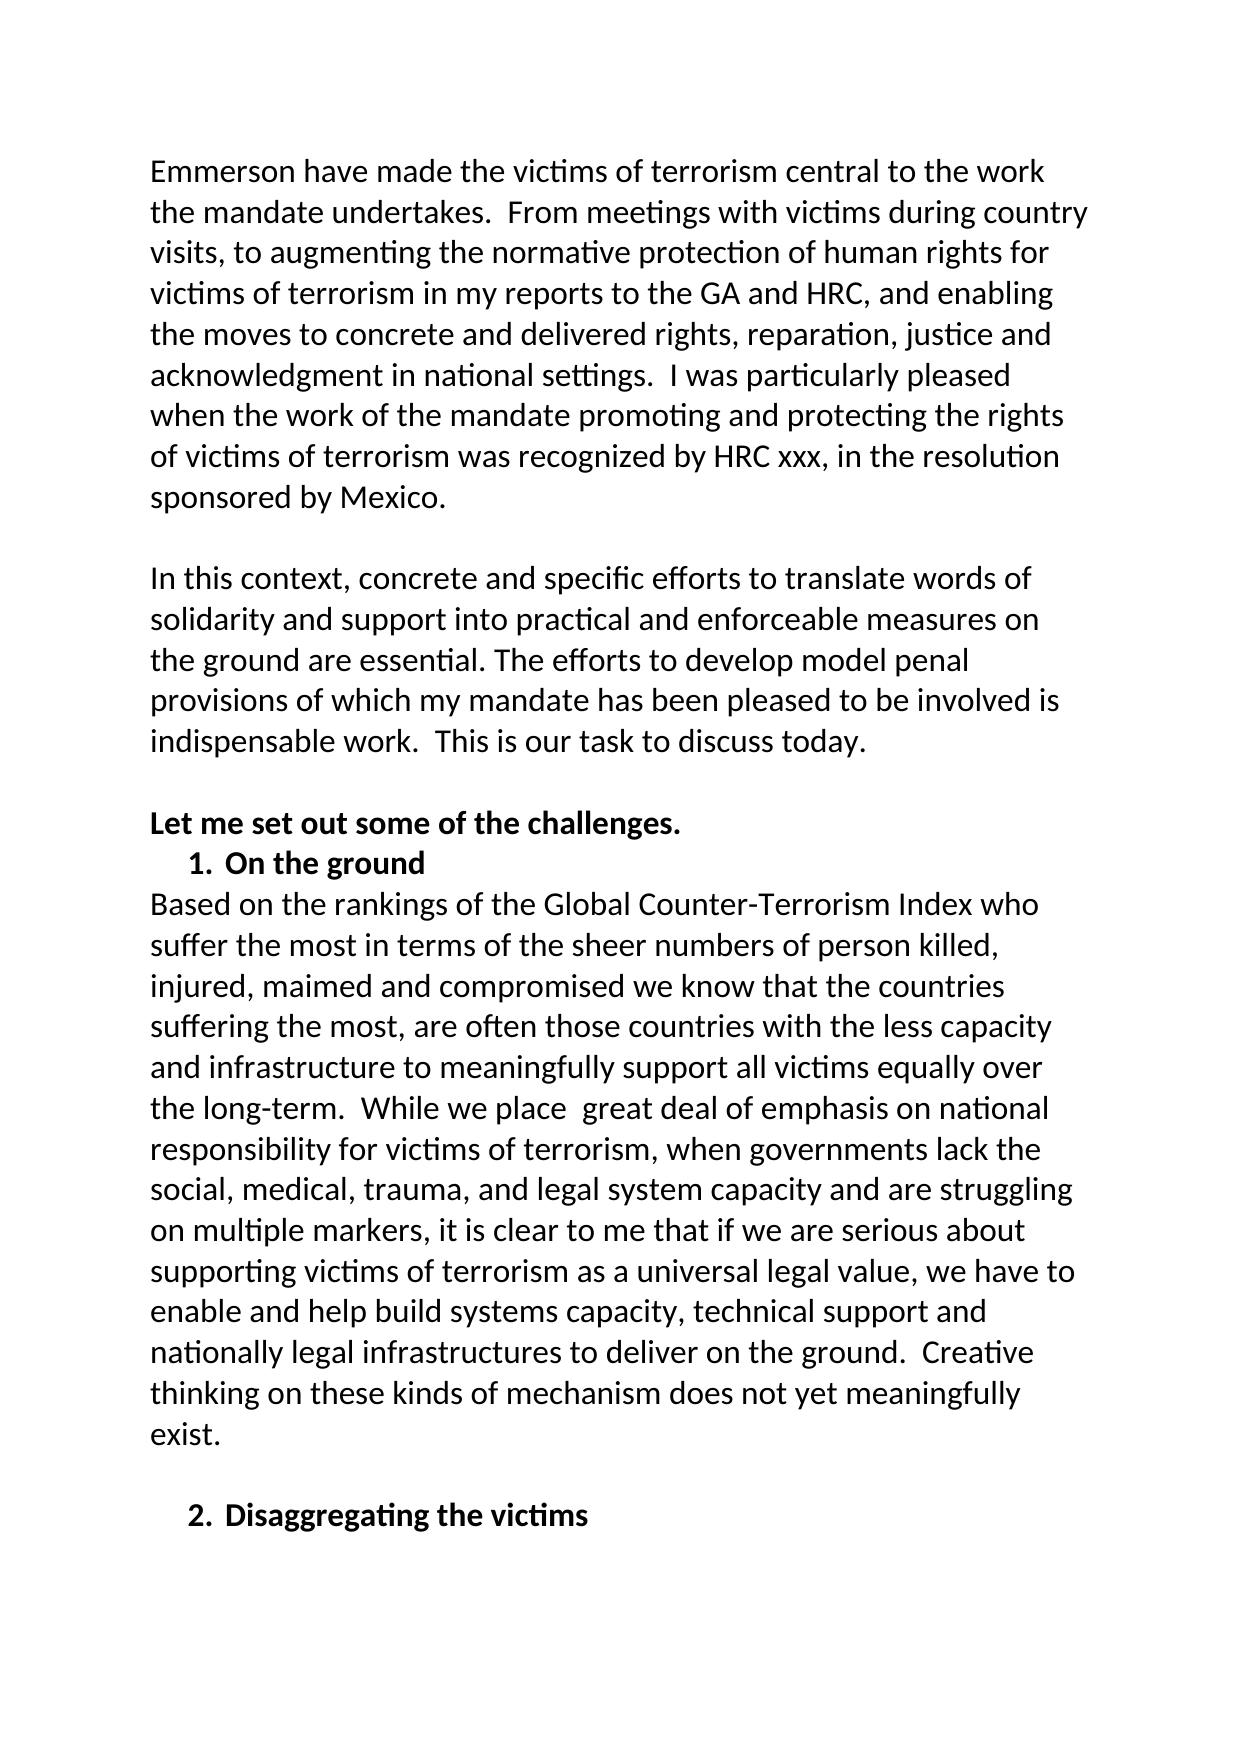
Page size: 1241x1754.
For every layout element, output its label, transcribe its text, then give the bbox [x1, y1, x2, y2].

text Let me set out some of the challenges. [150, 802, 1090, 842]
text In this context, concrete and specific efforts to translate words of solidarity and support into practical and enforceable measures on the ground are essential. The efforts to develop model penal provisions of which my mandate has been pleased to be involved is indispensable work. This is our task to discuss today. [150, 557, 1090, 761]
text Based on the rankings of the Global Counter-Terrorism Index who suffer the most in terms of the sheer numbers of person killed, injured, maimed and compromised we know that the countries suffering the most, are often those countries with the less capacity and infrastructure to meaningfully support all victims equally over the long-term. While we place great deal of emphasis on national responsibility for victims of terrorism, when governments lack the social, medical, trauma, and legal system capacity and are struggling on multiple markers, it is clear to me that if we are serious about supporting victims of terrorism as a universal legal value, we have to enable and help build systems capacity, technical support and nationally legal infrastructures to deliver on the ground. Creative thinking on these kinds of mechanism does not yet meaningfully exist. [150, 883, 1090, 1453]
list On the ground [187, 842, 1090, 883]
list Disaggregating the victims [187, 1494, 1090, 1535]
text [150, 150, 1090, 517]
